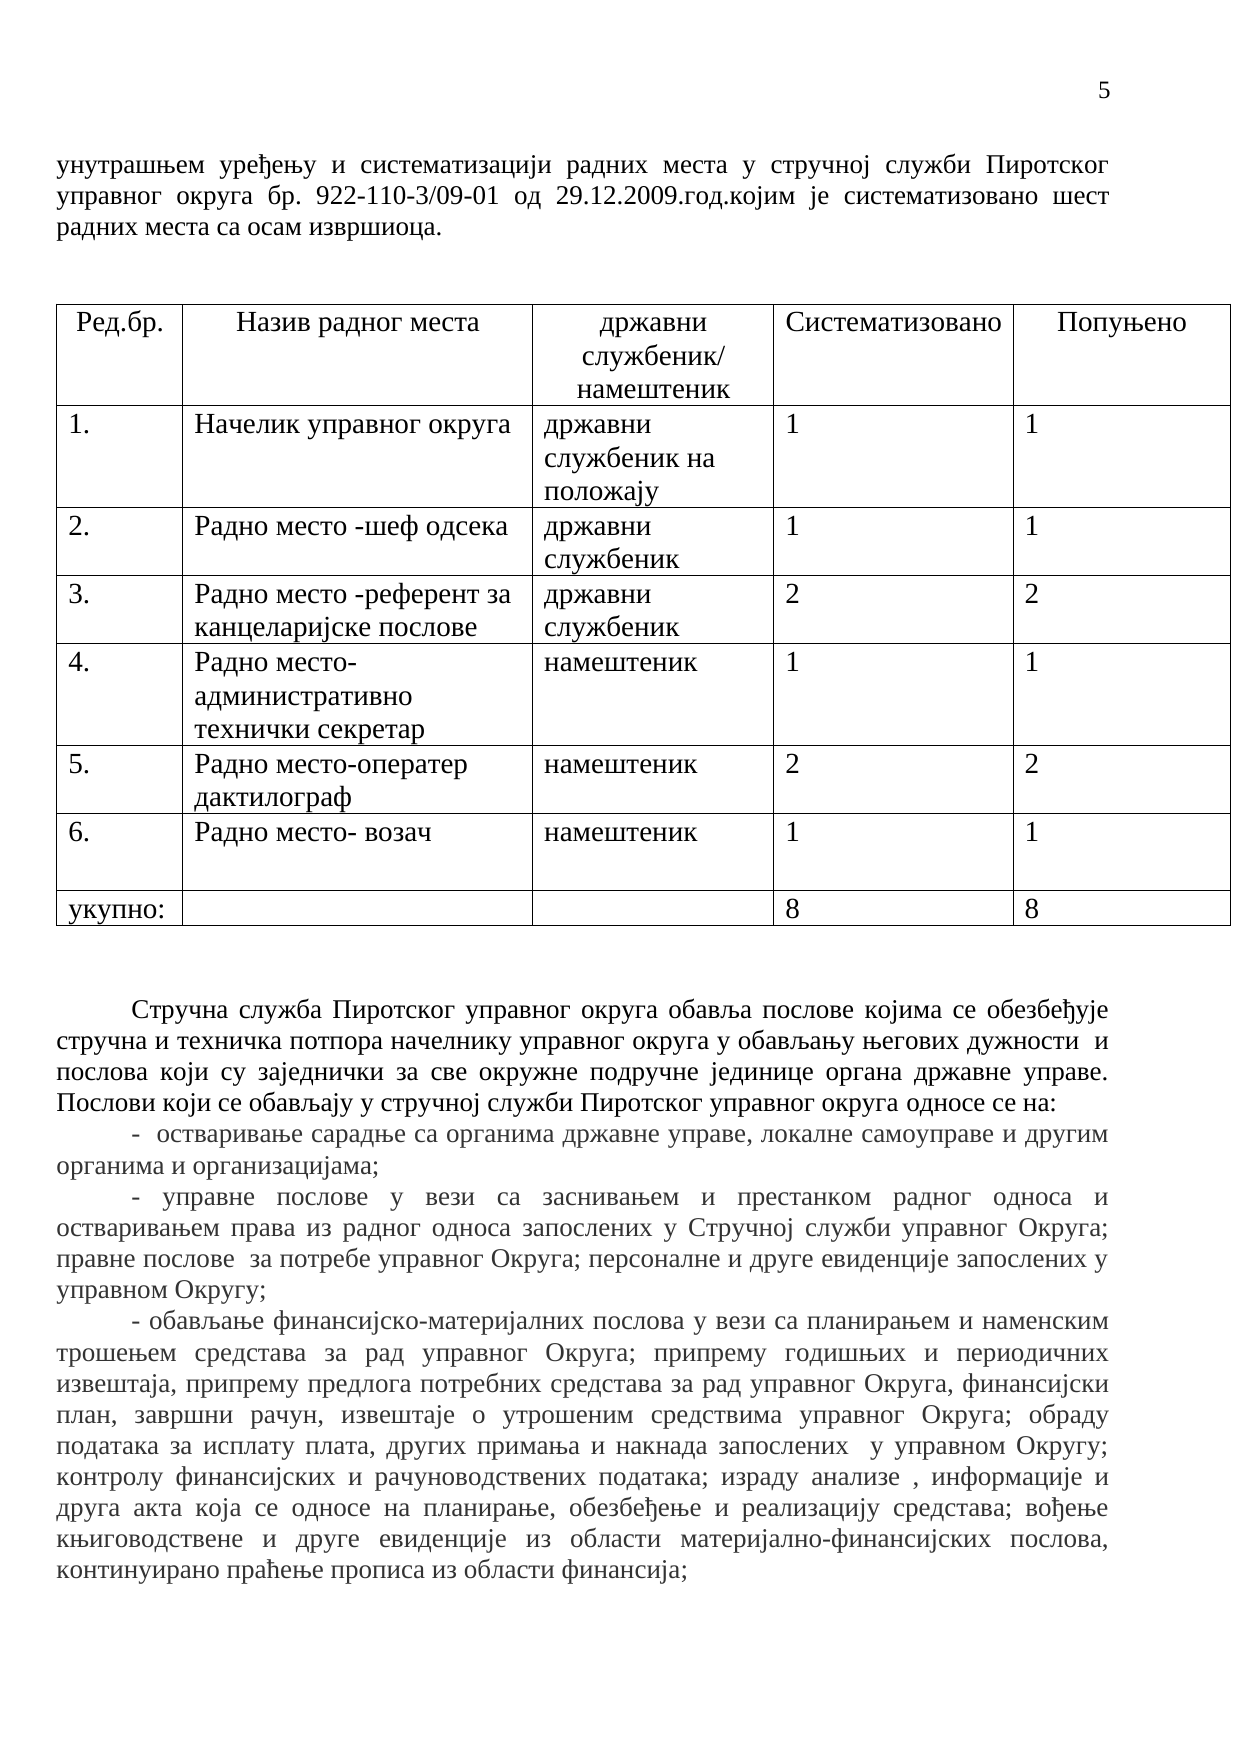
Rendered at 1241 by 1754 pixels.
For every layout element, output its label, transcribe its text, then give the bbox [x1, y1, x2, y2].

table_cell намештеник [533, 814, 773, 890]
table_cell 2. [57, 508, 182, 575]
table_cell 8 [774, 891, 1013, 925]
table_cell [533, 891, 773, 925]
table_header Ред.бр. [57, 305, 182, 405]
table_header Попуњено [1014, 305, 1230, 405]
table_cell 1 [1014, 814, 1230, 890]
table_cell 1 [774, 814, 1013, 890]
table_cell Радно место-оператер дактилограф [183, 746, 532, 813]
table_cell 2 [1014, 746, 1230, 813]
table_cell 1. [57, 406, 182, 507]
table_cell државни службеник [533, 508, 773, 575]
table_cell 1 [774, 644, 1013, 745]
table_cell Радно место -шеф одсека [183, 508, 532, 575]
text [56, 148, 1110, 241]
table_header Назив радног места [183, 305, 532, 405]
table_cell 3. [57, 576, 182, 643]
table_cell 1 [1014, 644, 1230, 745]
table_cell 6. [57, 814, 182, 890]
table_cell Радно место -референт за канцеларијске послове [183, 576, 532, 643]
table_cell 2 [774, 746, 1013, 813]
table_cell 2 [774, 576, 1013, 643]
table_cell намештеник [533, 746, 773, 813]
text - управне послове у вези са заснивањем и престанком радног односа и остваривањем права из радног односа запослених у Стручној служби управног Округа; правне послове за потребе управног Округа; персоналне и друге евиденције запослених у управном Округу; [56, 1180, 1110, 1304]
table_cell државни службеник [533, 576, 773, 643]
text - обављање финансијско-материјалних послова у вези са планирањем и наменским трошењем средстава за рад управног Округа; припрему годишњих и периодичних извештаја, припрему предлога потребних средстава за рад управног Округа, финансијски план, завршни рачун, извештаје о утрошеним средствима управног Округа; обраду података за исплату плата, других примања и накнада запослених у управном Округу; контролу финансијских и рачуноводствених података; израду анализе , информације и друга акта која се односе на планирање, обезбеђење и реализацију средстава; вођење књиговодствене и друге евиденције из области материјално-финансијских послова, континуирано праћење прописа из области финансија; [56, 1304, 1110, 1585]
table_cell укупно: [57, 891, 182, 925]
table_cell 2 [1014, 576, 1230, 643]
table_cell намештеник [533, 644, 773, 745]
table_cell Радно место- возач [183, 814, 532, 890]
table_cell 1 [774, 406, 1013, 507]
text - остваривање сарадње са органима државне управе, локалне самоуправе и другим органима и организацијама; [56, 1118, 1110, 1180]
table_cell 4. [57, 644, 182, 745]
table_cell 5. [57, 746, 182, 813]
table_header државни службеник/ намештеник [533, 305, 773, 405]
table_cell Начелик управног округа [183, 406, 532, 507]
table_cell Радно место-административно технички секретар [183, 644, 532, 745]
table_header Систематизовано [774, 305, 1013, 405]
text Стручна служба Пиротског управног округа обавља послове којима се обезбеђује стручна и техничка потпора начелнику управног округа у обављању његових дужности и послова који су заједнички за све окружне подручне јединице органа државне управе. Послови који се обављају у стручној служби Пиротског управног округа односе се на: [56, 993, 1110, 1118]
table_cell [183, 891, 532, 925]
table_cell 1 [1014, 406, 1230, 507]
table_cell 1 [774, 508, 1013, 575]
table_cell 8 [1014, 891, 1230, 925]
table_cell 1 [1014, 508, 1230, 575]
table_cell државни службеник на положају [533, 406, 773, 507]
